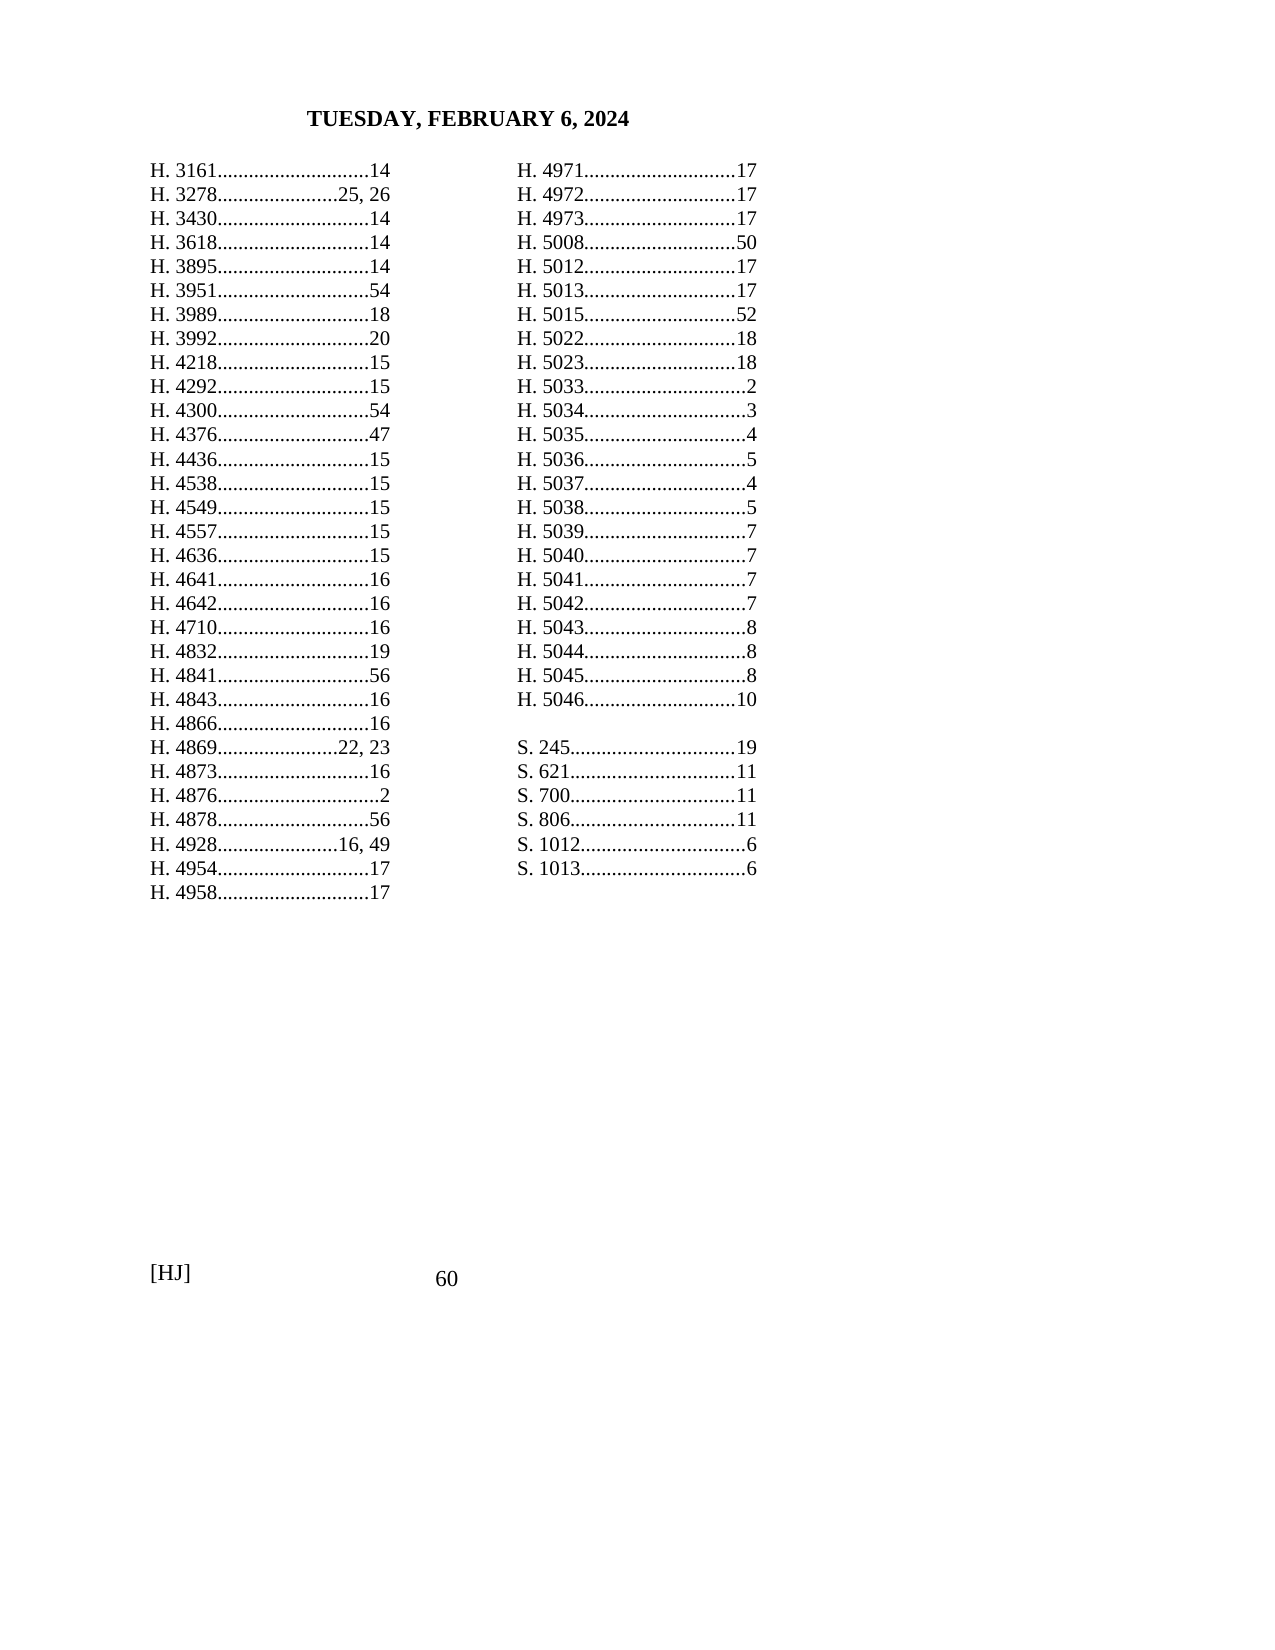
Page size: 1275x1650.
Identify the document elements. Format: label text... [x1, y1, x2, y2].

text H. 4538 15 [127, 471, 419, 494]
text S. 1012 6 [494, 831, 786, 856]
text H. 4928 16, 49 [127, 831, 419, 856]
text H. 5013 17 [494, 278, 786, 302]
text H. 3430 14 [127, 206, 419, 230]
text H. 5046 10 [494, 687, 786, 711]
text H. 5040 7 [494, 543, 786, 567]
text H. 4841 56 [127, 663, 419, 687]
text S. 245 19 [494, 735, 786, 759]
text H. 4292 15 [127, 374, 419, 398]
text H. 5008 50 [494, 230, 786, 254]
text H. 3895 14 [127, 254, 419, 278]
text H. 5022 18 [494, 326, 786, 350]
text H. 3992 20 [127, 326, 419, 350]
text H. 4436 15 [127, 446, 419, 471]
text H. 4641 16 [127, 567, 419, 591]
text H. 5036 5 [494, 446, 786, 471]
text H. 4869 22, 23 [127, 735, 419, 759]
text S. 806 11 [494, 807, 786, 831]
text H. 3989 18 [127, 302, 419, 326]
text H. 5034 3 [494, 398, 786, 422]
text S. 621 11 [494, 759, 786, 783]
text H. 5044 8 [494, 639, 786, 663]
text H. 4878 56 [127, 807, 419, 831]
text H. 5045 8 [494, 663, 786, 687]
text H. 4549 15 [127, 494, 419, 519]
text H. 5023 18 [494, 350, 786, 374]
text H. 4958 17 [127, 879, 419, 904]
text H. 5039 7 [494, 519, 786, 543]
text H. 4832 19 [127, 639, 419, 663]
text H. 4954 17 [127, 856, 419, 879]
text H. 5012 17 [494, 254, 786, 278]
text H. 4972 17 [494, 182, 786, 206]
text H. 4971 17 [494, 158, 786, 182]
text H. 4866 16 [127, 711, 419, 735]
text H. 4557 15 [127, 519, 419, 543]
text H. 3278 25, 26 [127, 182, 419, 206]
text H. 4843 16 [127, 687, 419, 711]
text H. 3618 14 [127, 230, 419, 254]
text H. 4636 15 [127, 543, 419, 567]
text H. 5041 7 [494, 567, 786, 591]
text H. 5037 4 [494, 471, 786, 494]
text H. 4376 47 [127, 422, 419, 446]
text H. 4300 54 [127, 398, 419, 422]
text S. 700 11 [494, 783, 786, 807]
text H. 5042 7 [494, 591, 786, 615]
text H. 5015 52 [494, 302, 786, 326]
text H. 3951 54 [127, 278, 419, 302]
text H. 5043 8 [494, 615, 786, 639]
text S. 1013 6 [494, 856, 786, 879]
text H. 4876 2 [127, 783, 419, 807]
text H. 3161 14 [127, 158, 419, 182]
text H. 4873 16 [127, 759, 419, 783]
text H. 5038 5 [494, 494, 786, 519]
text H. 4218 15 [127, 350, 419, 374]
text H. 4642 16 [127, 591, 419, 615]
text H. 4710 16 [127, 615, 419, 639]
text H. 4973 17 [494, 206, 786, 230]
text H. 5033 2 [494, 374, 786, 398]
text H. 5035 4 [494, 422, 786, 446]
